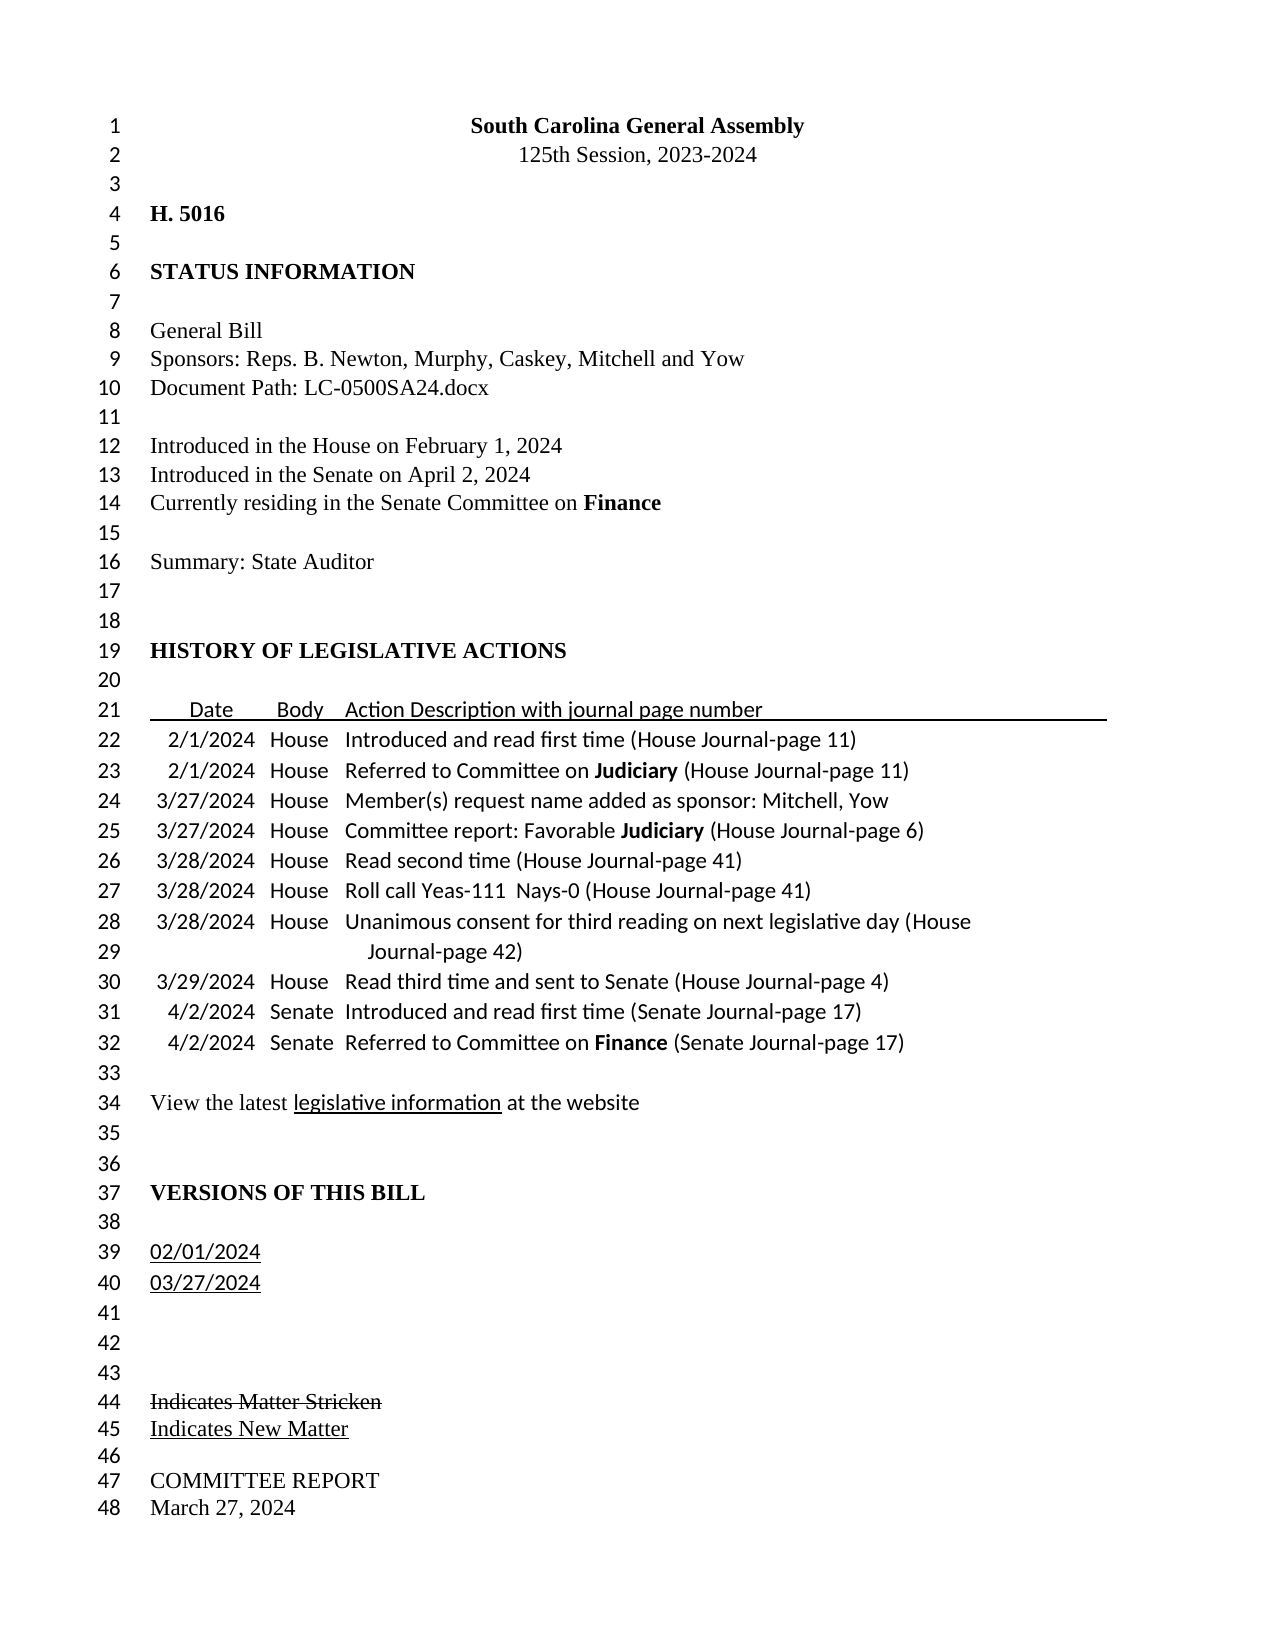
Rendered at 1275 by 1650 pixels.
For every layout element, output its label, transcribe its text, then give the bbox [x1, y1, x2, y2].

text STATUS INFORMATION [150, 258, 1125, 284]
text Introduced in the Senate on April 2, 2024 [150, 461, 1125, 487]
text 4/2/2024 Senate Referred to Committee on Finance (Senate Journal-page 17) [150, 1028, 1125, 1056]
text Indicates New Matter [150, 1415, 1125, 1441]
text View the latest legislative information at the website [150, 1088, 1125, 1116]
text H. 5016 [150, 199, 1125, 226]
text Introduced in the House on February 1, 2024 [150, 432, 1125, 459]
text 03/27/2024 [150, 1268, 1125, 1296]
text General Bill [150, 317, 1125, 343]
text 3/28/2024 House Roll call Yeas-111 Nays-0 (House Journal-page 41) [150, 877, 1125, 905]
text Currently residing in the Senate Committee on Finance [150, 489, 1125, 516]
text 3/28/2024 House Unanimous consent for third reading on next legislative day (House Journal-page 42) [150, 907, 1125, 965]
text 3/27/2024 House Committee report: Favorable Judiciary (House Journal-page 6) [150, 816, 1125, 844]
text Indicates Matter Stricken [150, 1388, 1125, 1415]
text Date Body Action Description with journal page number [150, 695, 1125, 723]
text 3/29/2024 House Read third time and sent to Senate (House Journal-page 4) [150, 967, 1125, 995]
text 3/28/2024 House Read second time (House Journal-page 41) [150, 846, 1125, 874]
text South Carolina General Assembly [150, 112, 1125, 139]
text 2/1/2024 House Referred to Committee on Judiciary (House Journal-page 11) [150, 756, 1125, 784]
text 3/27/2024 House Member(s) request name added as sponsor: Mitchell, Yow [150, 786, 1125, 814]
text Document Path: LC-0500SA24.docx [150, 374, 1125, 400]
text 125th Session, 2023-2024 [150, 141, 1125, 167]
text Summary: State Auditor [150, 548, 1125, 574]
text 4/2/2024 Senate Introduced and read first time (Senate Journal-page 17) [150, 997, 1125, 1026]
text VERSIONS OF THIS BILL [150, 1179, 1125, 1205]
text Sponsors: Reps. B. Newton, Murphy, Caskey, Mitchell and Yow [150, 345, 1125, 372]
text 2/1/2024 House Introduced and read first time (House Journal-page 11) [150, 726, 1125, 754]
text HISTORY OF LEGISLATIVE ACTIONS [150, 637, 1125, 663]
text 02/01/2024 [150, 1237, 1125, 1265]
